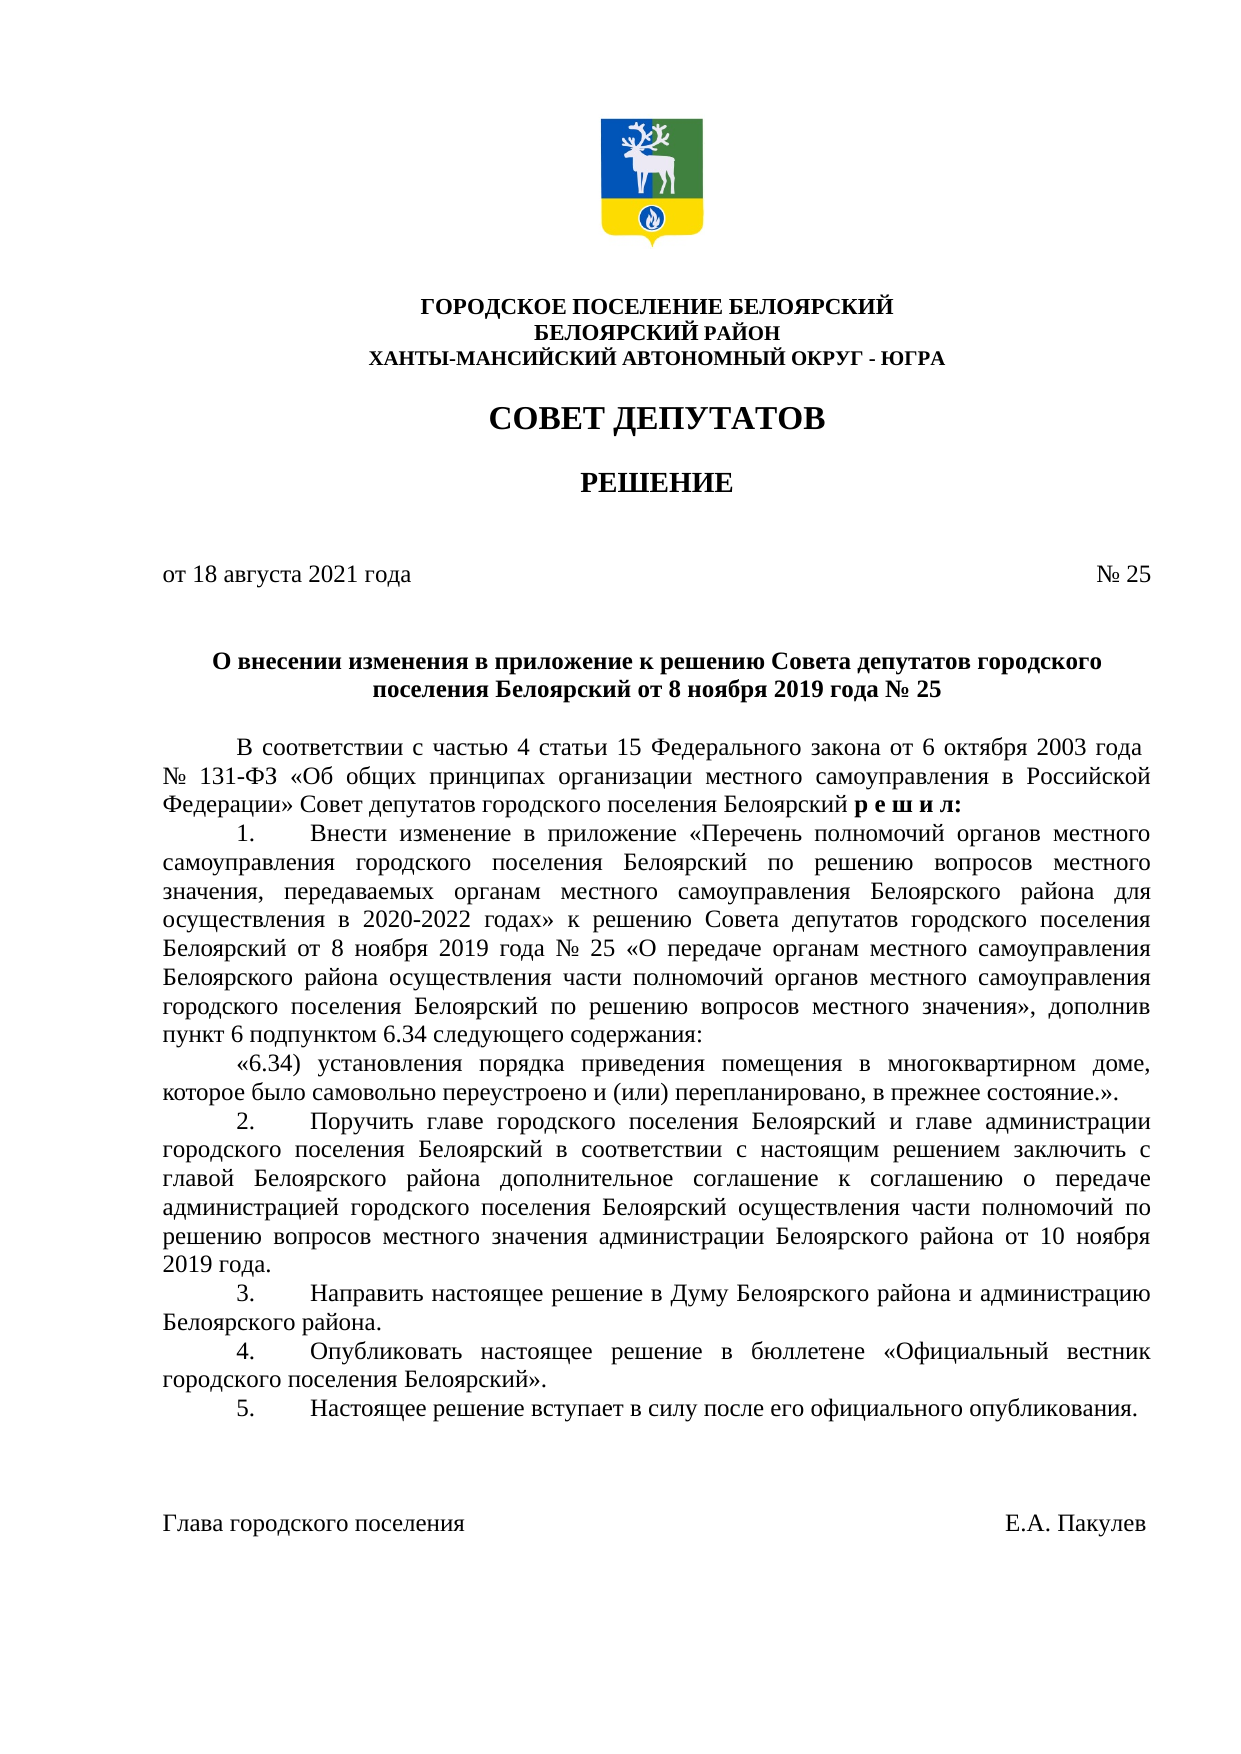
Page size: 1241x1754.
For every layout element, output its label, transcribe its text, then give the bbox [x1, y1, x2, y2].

text ХАНТЫ-МАНСИЙСКИЙ АВТОНОМНЫЙ ОКРУГ - ЮГРА [162, 346, 1152, 370]
subtitle СОВЕТ ДЕПУТАТОВ [162, 398, 1152, 437]
title Внести изменение в приложение «Перечень полномочий органов местного самоуправления городского поселения Белоярский по решению вопросов местного значения, передаваемых органам местного самоуправления Белоярского района для осуществления в 2020-2022 годах» к решению Совета депутатов городского поселения Белоярский от 8 ноября 2019 года № 25 «О передаче органам местного самоуправления Белоярского района осуществления части полномочий органов местного самоуправления городского поселения Белоярский по решению вопросов местного значения», дополнив пункт 6 подпунктом 6.34 следующего содержания: [162, 818, 1152, 1048]
title О внесении изменения в приложение к решению Совета депутатов городского поселения Белоярский от 8 ноября 2019 года № 25 [162, 646, 1152, 703]
subtitle ГОРОДСКОЕ ПОСЕЛЕНИЕ БЕЛОЯРСКИЙ [162, 293, 1152, 319]
subtitle РЕШЕНИЕ [162, 466, 1152, 499]
list Опубликовать настоящее решение в бюллетене «Официальный вестник городского поселения Белоярский». [162, 1336, 1152, 1393]
list Настоящее решение вступает в силу после его официального опубликования. [162, 1393, 1152, 1422]
text Глава городского поселения Е.А. Пакулев [162, 1508, 1152, 1537]
subtitle БЕЛОЯРСКИЙ РАЙОН [162, 319, 1152, 346]
text В соответствии с частью 4 статьи 15 Федерального закона от 6 октября 2003 года № 131-ФЗ «Об общих принципах организации местного самоуправления в Российской Федерации» Совет депутатов городского поселения Белоярский р е ш и л: [162, 732, 1152, 818]
title «6.34) установления порядка приведения помещения в многоквартирном доме, которое было самовольно переустроено и (или) перепланировано, в прежнее состояние.». [162, 1048, 1152, 1106]
picture [598, 103, 705, 249]
list Поручить главе городского поселения Белоярский и главе администрации городского поселения Белоярский в соответствии с настоящим решением заключить с главой Белоярского района дополнительное соглашение к соглашению о передаче администрацией городского поселения Белоярский осуществления части полномочий по решению вопросов местного значения администрации Белоярского района от 10 ноября 2019 года. [162, 1106, 1152, 1278]
text от 18 августа 2021 года № 25 [162, 559, 1152, 588]
list Направить настоящее решение в Думу Белоярского района и администрацию Белоярского района. [162, 1278, 1152, 1336]
